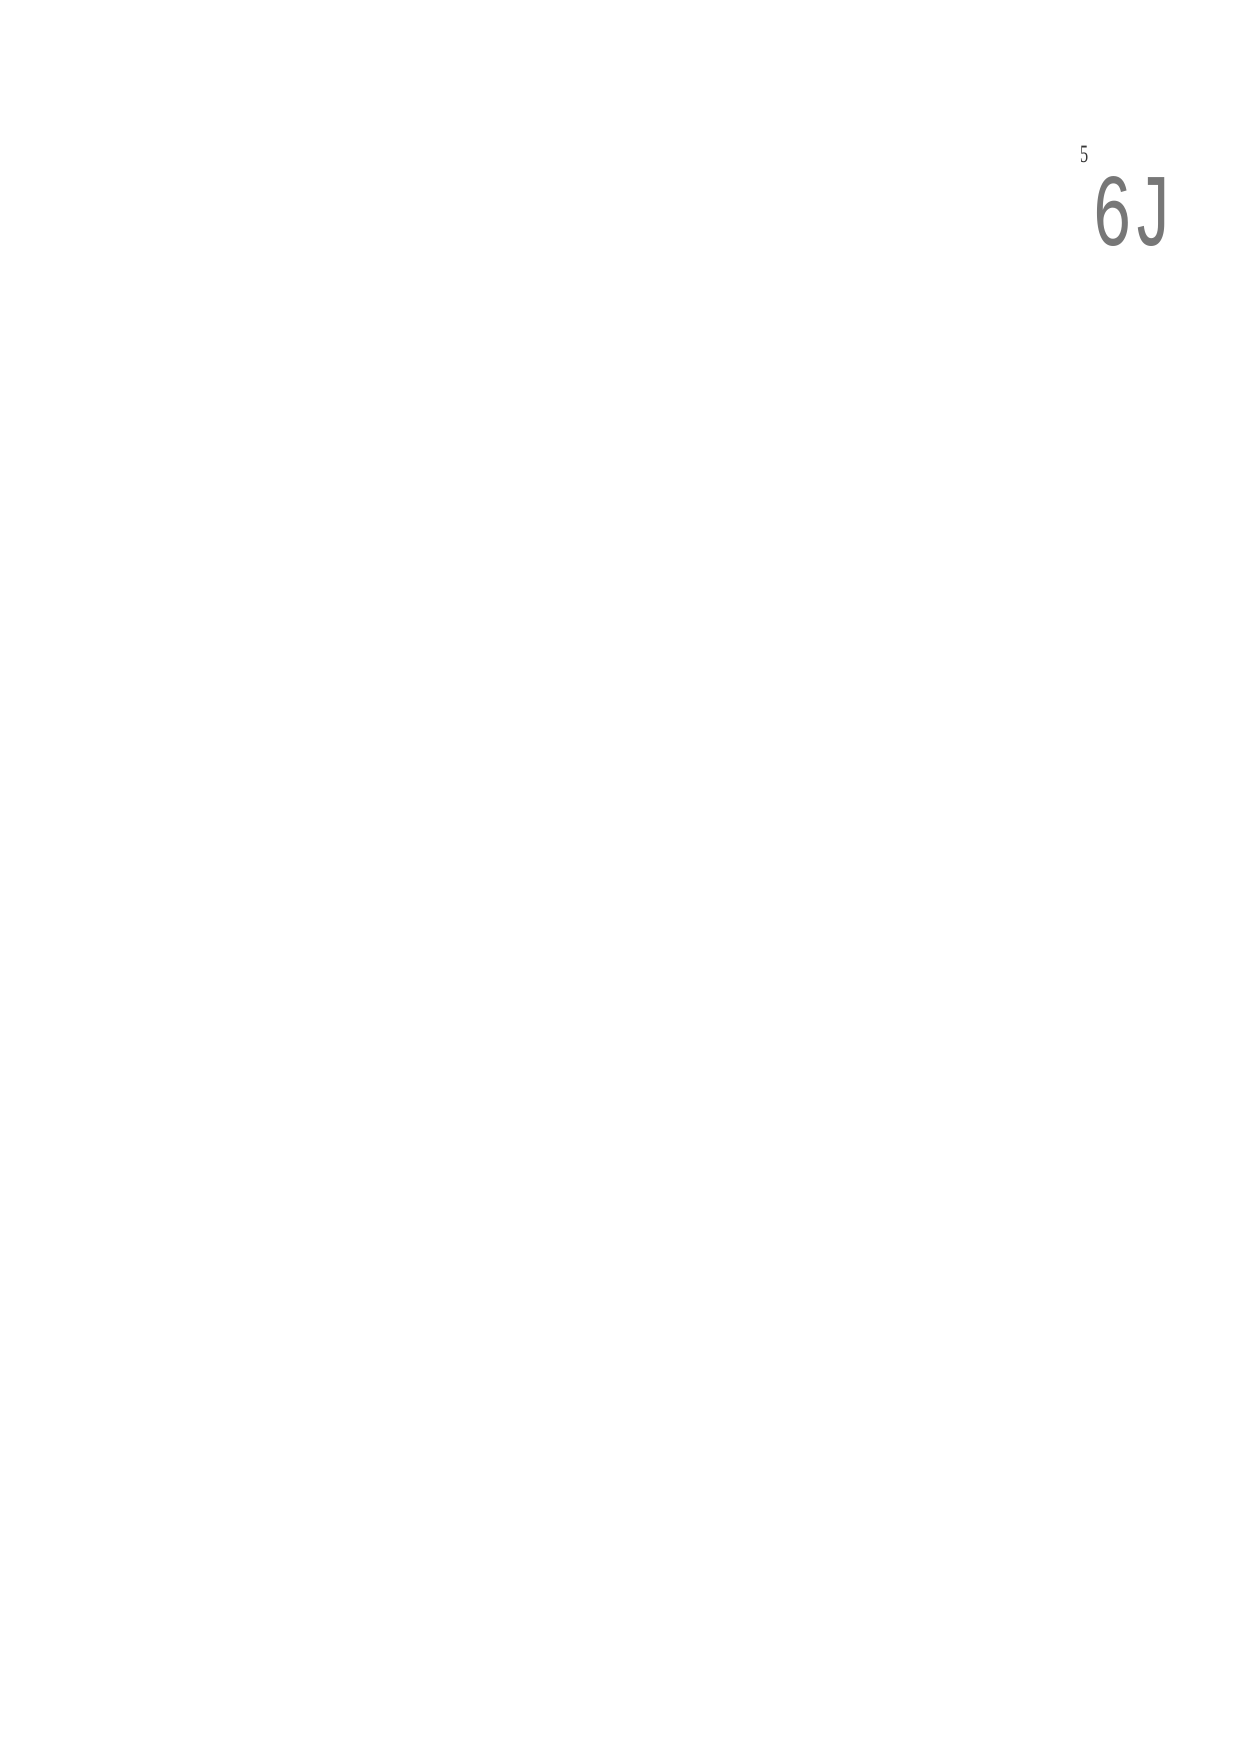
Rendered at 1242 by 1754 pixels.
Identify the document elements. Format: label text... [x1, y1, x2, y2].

text 5 6J [119, 139, 1172, 277]
